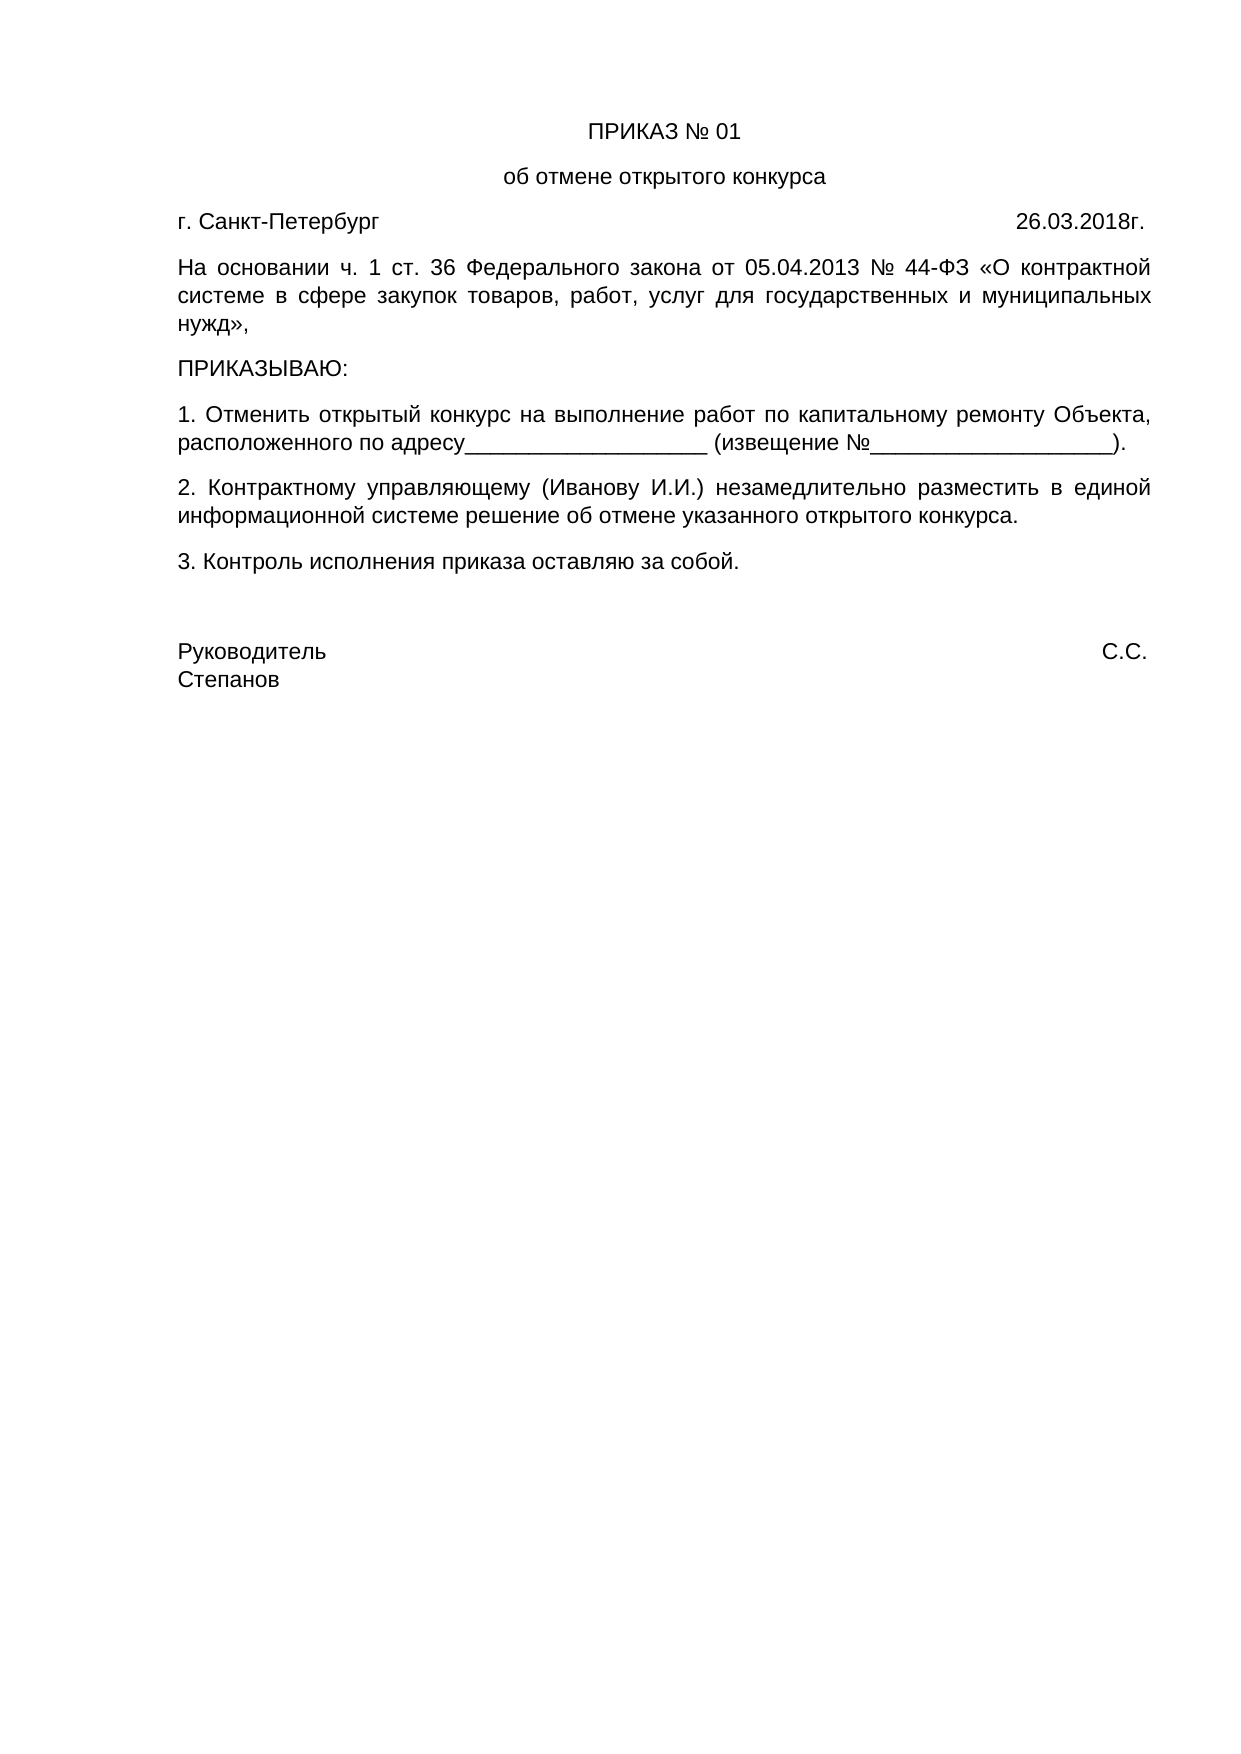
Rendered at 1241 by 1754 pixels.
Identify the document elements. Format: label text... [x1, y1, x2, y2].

text об отмене открытого конкурса [177, 163, 1152, 189]
text 2. Контрактному управляющему (Иванову И.И.) незамедлительно разместить в единой информационной системе решение об отмене указанного открытого конкурса. [177, 474, 1152, 529]
text г. Санкт-Петербург 26.03.2018г. [177, 208, 1152, 235]
text ПРИКАЗ № 01 [177, 118, 1152, 144]
text ПРИКАЗЫВАЮ: [177, 355, 1152, 382]
text 3. Контроль исполнения приказа оставляю за собой. [177, 548, 1152, 574]
text 1. Отменить открытый конкурс на выполнение работ по капитальному ремонту Объекта, расположенного по адресу___________________ (извещение №___________________). [177, 401, 1152, 455]
text На основании ч. 1 ст. 36 Федерального закона от 05.04.2013 № 44-ФЗ «О контрактной системе в сфере закупок товаров, работ, услуг для государственных и муниципальных нужд», [177, 253, 1152, 337]
text Руководитель С.С. Степанов [177, 638, 1152, 693]
